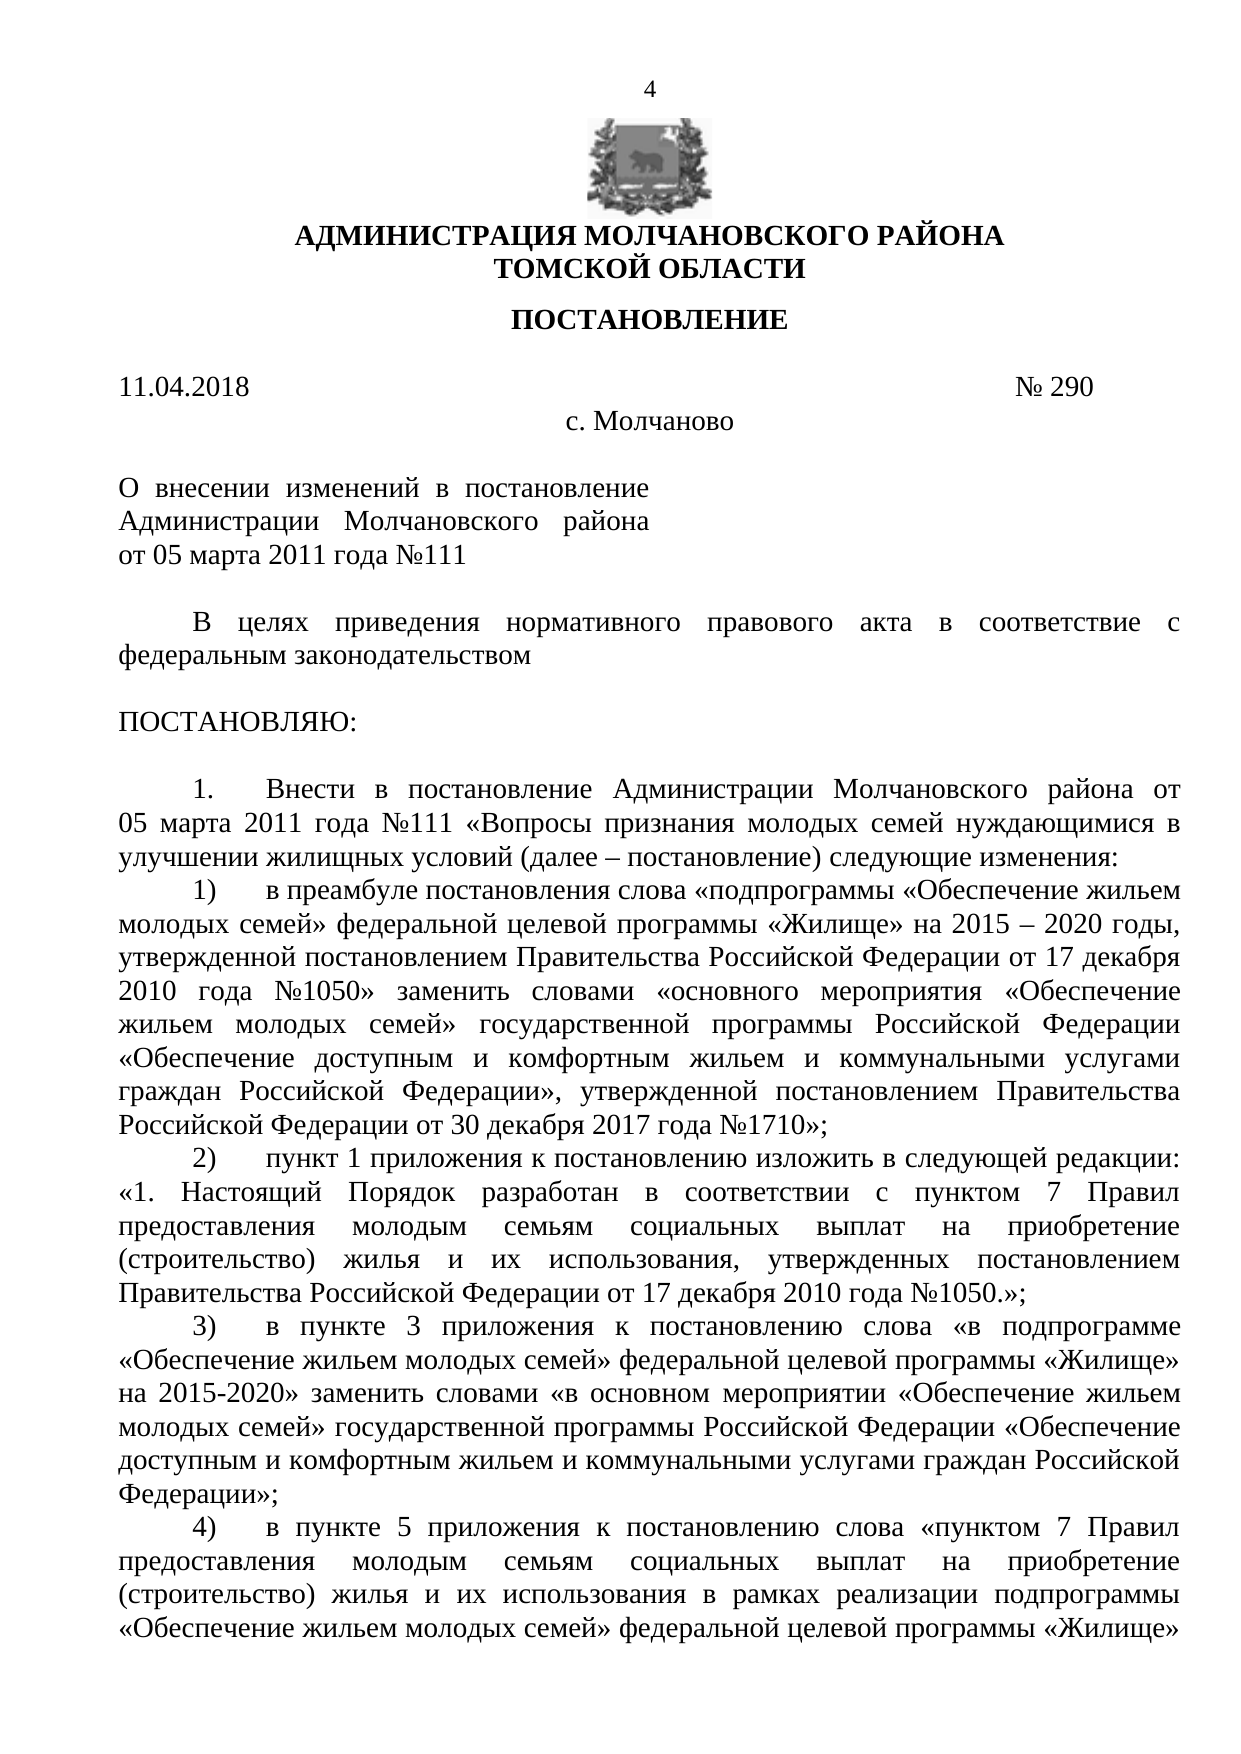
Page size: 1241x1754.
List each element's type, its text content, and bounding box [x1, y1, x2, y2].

text постановление [118, 302, 1181, 336]
text 11.04.2018 № 290 [118, 369, 1181, 403]
text О внесении изменений в постановление Администрации Молчановского района от 05 марта 2011 года №111 [118, 470, 650, 570]
list в преамбуле постановления слова «подпрограммы «Обеспечение жильем молодых семей» федеральной целевой программы «Жилище» на 2015 – 2020 годы, утвержденной постановлением Правительства Российской Федерации от 17 декабря 2010 года №1050» заменить словами «основного мероприятия «Обеспечение жильем молодых семей» государственной программы Российской Федерации «Обеспечение доступным и комфортным жильем и коммунальными услугами граждан Российской Федерации», утвержденной постановлением Правительства Российской Федерации от 30 декабря 2017 года №1710»; [118, 872, 1181, 1141]
picture [587, 118, 713, 219]
text Томской области [118, 252, 1181, 285]
list пункт 1 приложения к постановлению изложить в следующей редакции: «1. Настоящий Порядок разработан в соответствии с пунктом 7 Правил предоставления молодым семьям социальных выплат на приобретение (строительство) жилья и их использования, утвержденных постановлением Правительства Российской Федерации от 17 декабря 2010 года №1050.»; [118, 1141, 1181, 1308]
text ПОСТАНОВЛЯЮ: [118, 704, 1181, 738]
text Администрация молчановского РАЙОНА [118, 218, 1181, 252]
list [118, 1509, 1181, 1644]
text В целях приведения нормативного правового акта в соответствие с федеральным законодательством [118, 604, 1181, 671]
text с. Молчаново [118, 403, 1181, 436]
list Внести в постановление Администрации Молчановского района от 05 марта 2011 года №111 «Вопросы признания молодых семей нуждающимися в улучшении жилищных условий (далее – постановление) следующие изменения: [118, 772, 1181, 872]
list в пункте 3 приложения к постановлению слова «в подпрограмме «Обеспечение жильем молодых семей» федеральной целевой программы «Жилище» на 2015-2020» заменить словами «в основном мероприятии «Обеспечение жильем молодых семей» государственной программы Российской Федерации «Обеспечение доступным и комфортным жильем и коммунальными услугами граждан Российской Федерации»; [118, 1308, 1181, 1509]
